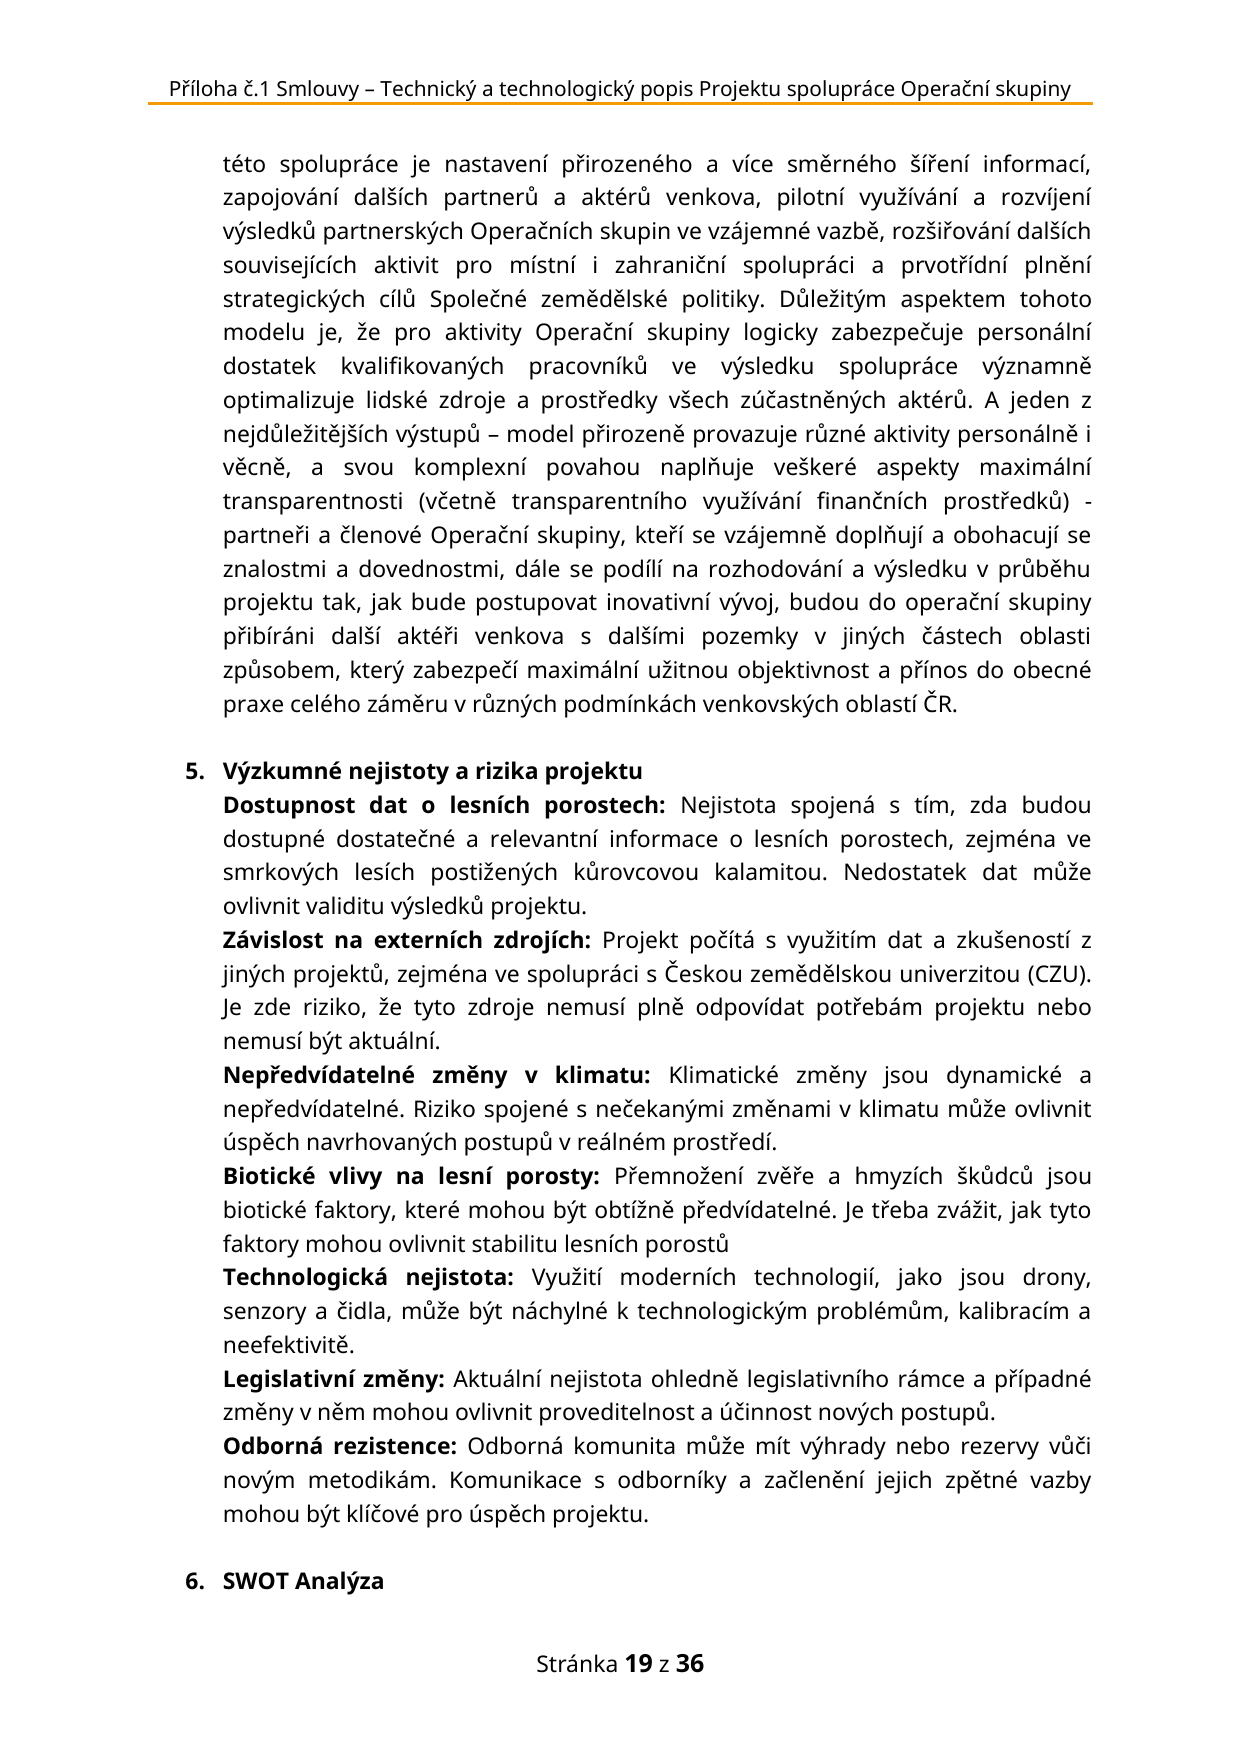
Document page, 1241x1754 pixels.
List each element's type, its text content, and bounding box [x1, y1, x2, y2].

list Nepředvídatelné změny v klimatu: Klimatické změny jsou dynamické a nepředvídatelné. Riziko spojené s nečekanými změnami v klimatu může ovlivnit úspěch navrhovaných postupů v reálném prostředí. [223, 1059, 1093, 1158]
list Dostupnost dat o lesních porostech: Nejistota spojená s tím, zda budou dostupné dostatečné a relevantní informace o lesních porostech, zejména ve smrkových lesích postižených kůrovcovou kalamitou. Nedostatek dat může ovlivnit validitu výsledků projektu. [223, 789, 1093, 921]
list Výzkumné nejistoty a rizika projektu [185, 755, 1093, 786]
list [185, 148, 1093, 719]
list Biotické vlivy na lesní porosty: Přemnožení zvěře a hmyzích škůdců jsou biotické faktory, které mohou být obtížně předvídatelné. Je třeba zvážit, jak tyto faktory mohou ovlivnit stabilitu lesních porostů [223, 1160, 1093, 1259]
list Závislost na externích zdrojích: Projekt počítá s využitím dat a zkušeností z jiných projektů, zejména ve spolupráci s Českou zemědělskou univerzitou (CZU). Je zde riziko, že tyto zdroje nemusí plně odpovídat potřebám projektu nebo nemusí být aktuální. [223, 924, 1093, 1056]
list Odborná rezistence: Odborná komunita může mít výhrady nebo rezervy vůči novým metodikám. Komunikace s odborníky a začlenění jejich zpětné vazby mohou být klíčové pro úspěch projektu. [223, 1430, 1093, 1529]
list SWOT Analýza [185, 1565, 1093, 1596]
list Technologická nejistota: Využití moderních technologií, jako jsou drony, senzory a čidla, může být náchylné k technologickým problémům, kalibracím a neefektivitě. [223, 1261, 1093, 1360]
list Legislativní změny: Aktuální nejistota ohledně legislativního rámce a případné změny v něm mohou ovlivnit proveditelnost a účinnost nových postupů. [223, 1363, 1093, 1428]
